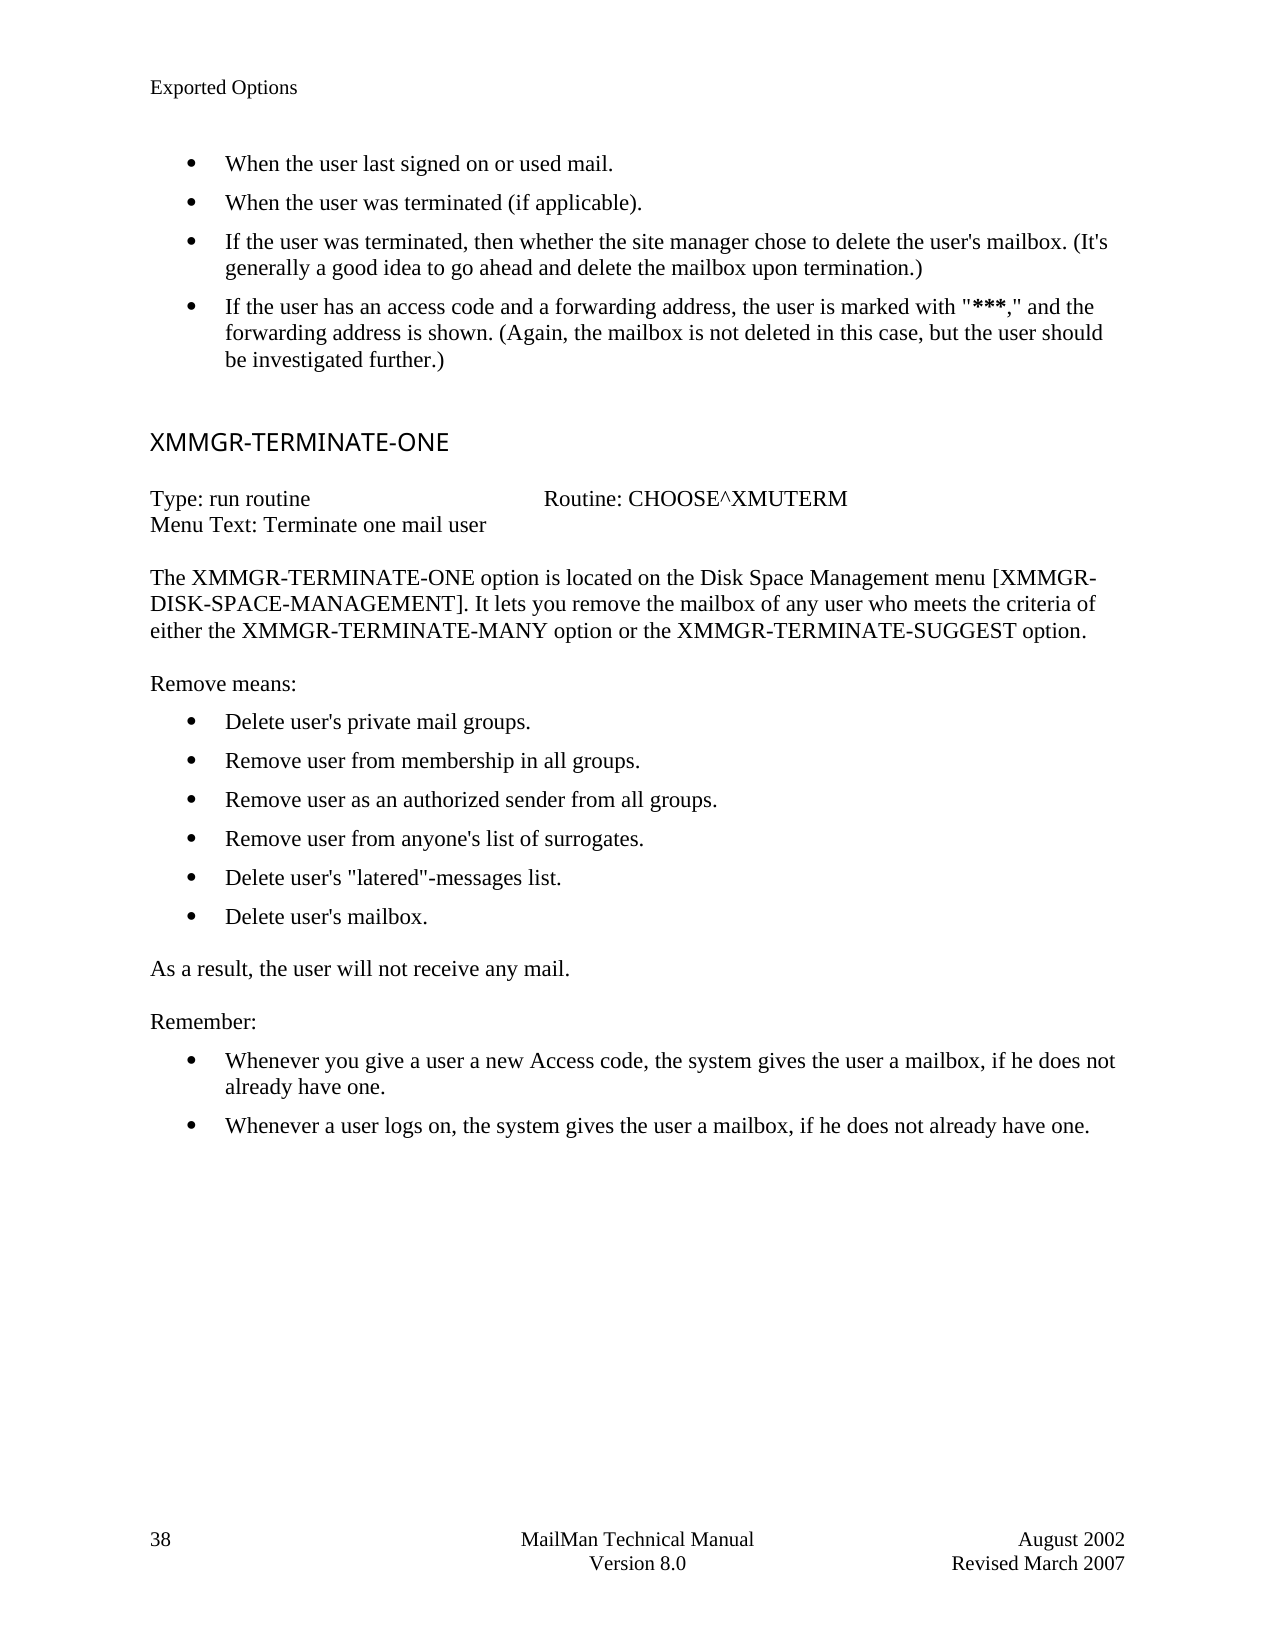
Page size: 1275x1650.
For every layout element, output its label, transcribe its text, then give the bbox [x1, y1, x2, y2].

subtitle XMMGR-TERMINATE- [150, 425, 1125, 459]
text Remember: [150, 1008, 1125, 1034]
list When the user was terminated (if applicable). [187, 189, 1125, 215]
list Remove user as an authorized sender from all groups. [187, 786, 1125, 812]
text As a result, the user will not receive any mail. [150, 955, 1125, 982]
list Delete user's "latered"-messages list. [187, 864, 1125, 890]
text Type: run routine Routine: CHOOSE^XMUTERM [150, 485, 1125, 511]
text Menu Text: Terminate one mail user [150, 511, 1125, 538]
list Whenever you give a user a new Access code, the system gives the user a mailbox, if he does not already have one. [187, 1047, 1125, 1100]
list Delete user's private mail groups. [187, 708, 1125, 735]
list Remove user from membership in all groups. [187, 747, 1125, 774]
text The XMMGR-TERMINATE- option is located on the Disk Space Management menu [XMMGR--SPACE-MANAGEMENT]. It lets you remove the mailbox of any user who meets the criteria of either the XMMGR-TERMINATE-MANY option or the XMMGR-TERMINATE-SUGGEST option. [150, 564, 1125, 643]
list Whenever a user logs on, the system gives the user a mailbox, if he does not already have one. [187, 1112, 1125, 1138]
list If the user has an access code and a forwarding address, the user is marked with "***," and the forwarding address is shown. (Again, the mailbox is not deleted in this case, but the user should be investigated further.) [187, 293, 1125, 372]
text Remove means: [150, 669, 1125, 696]
list When the user last signed on or used mail. [187, 150, 1125, 176]
list If the user was terminated, then whether the site manager chose to delete the user's mailbox. (It's generally a good idea to go ahead and delete the mailbox upon termination.) [187, 228, 1125, 280]
list Delete user's mailbox. [187, 903, 1125, 929]
list Remove user from anyone's list of surrogates. [187, 825, 1125, 851]
